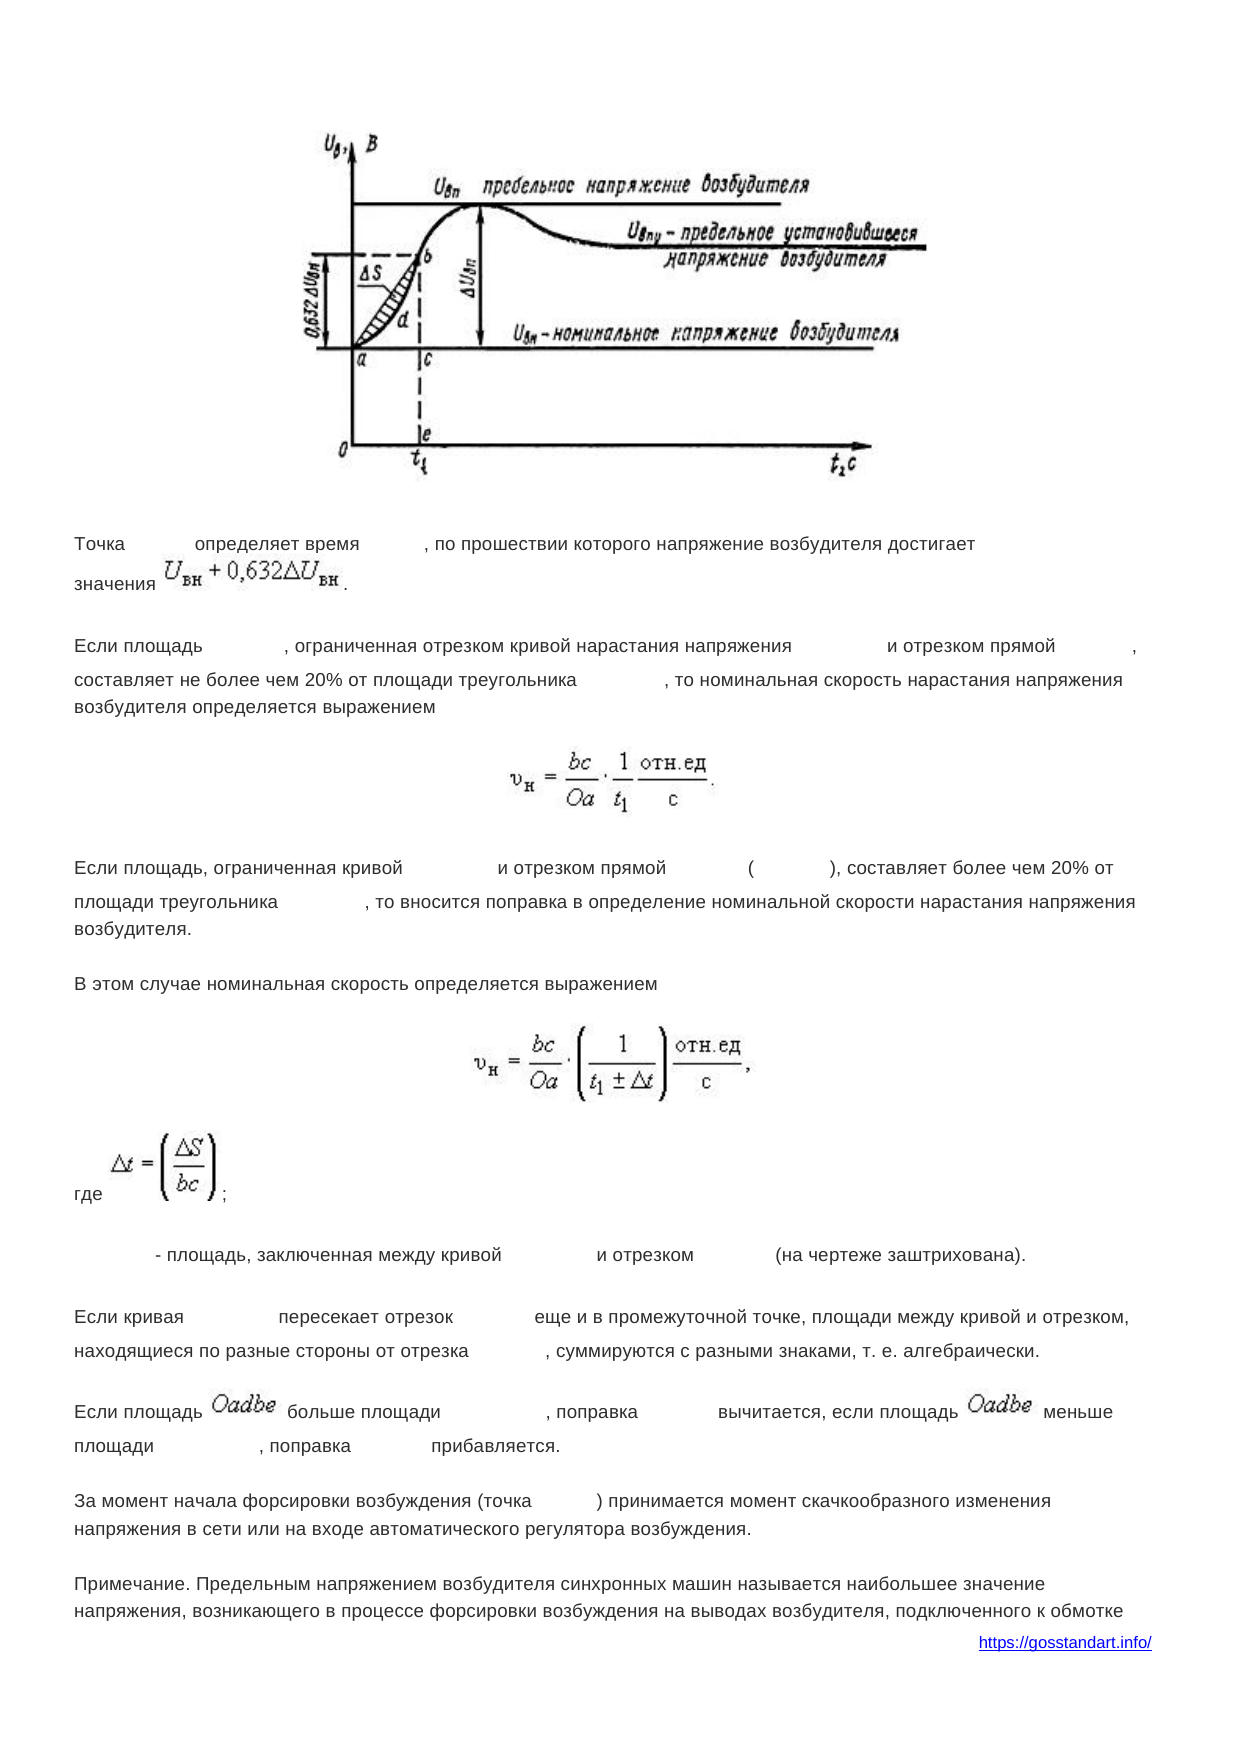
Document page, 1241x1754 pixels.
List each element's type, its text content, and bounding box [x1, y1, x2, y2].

picture [290, 118, 936, 486]
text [74, 1103, 1152, 1621]
picture [161, 553, 343, 591]
text Точка определяет время , по прошествии которого напряжение возбудителя достигает значения . Если площадь , ограниченная отрезком кривой нарастания напряжения и отрезком прямой , составляет не более чем 20% от площади треугольника , то номинальная скорость нарастания напряжения возбудителя определяется выражением [74, 486, 1152, 746]
text Если площадь, ограниченная кривой и отрезком прямой (), составляет более чем 20% от площади треугольника , то вносится поправка в определение номинальной скорости нарастания напряжения возбудителя. В этом случае номинальная скорость определяется выражением [74, 817, 1152, 1023]
picture [108, 1130, 222, 1201]
picture [964, 1388, 1038, 1419]
picture [506, 746, 719, 817]
picture [208, 1388, 282, 1419]
picture [470, 1023, 756, 1103]
